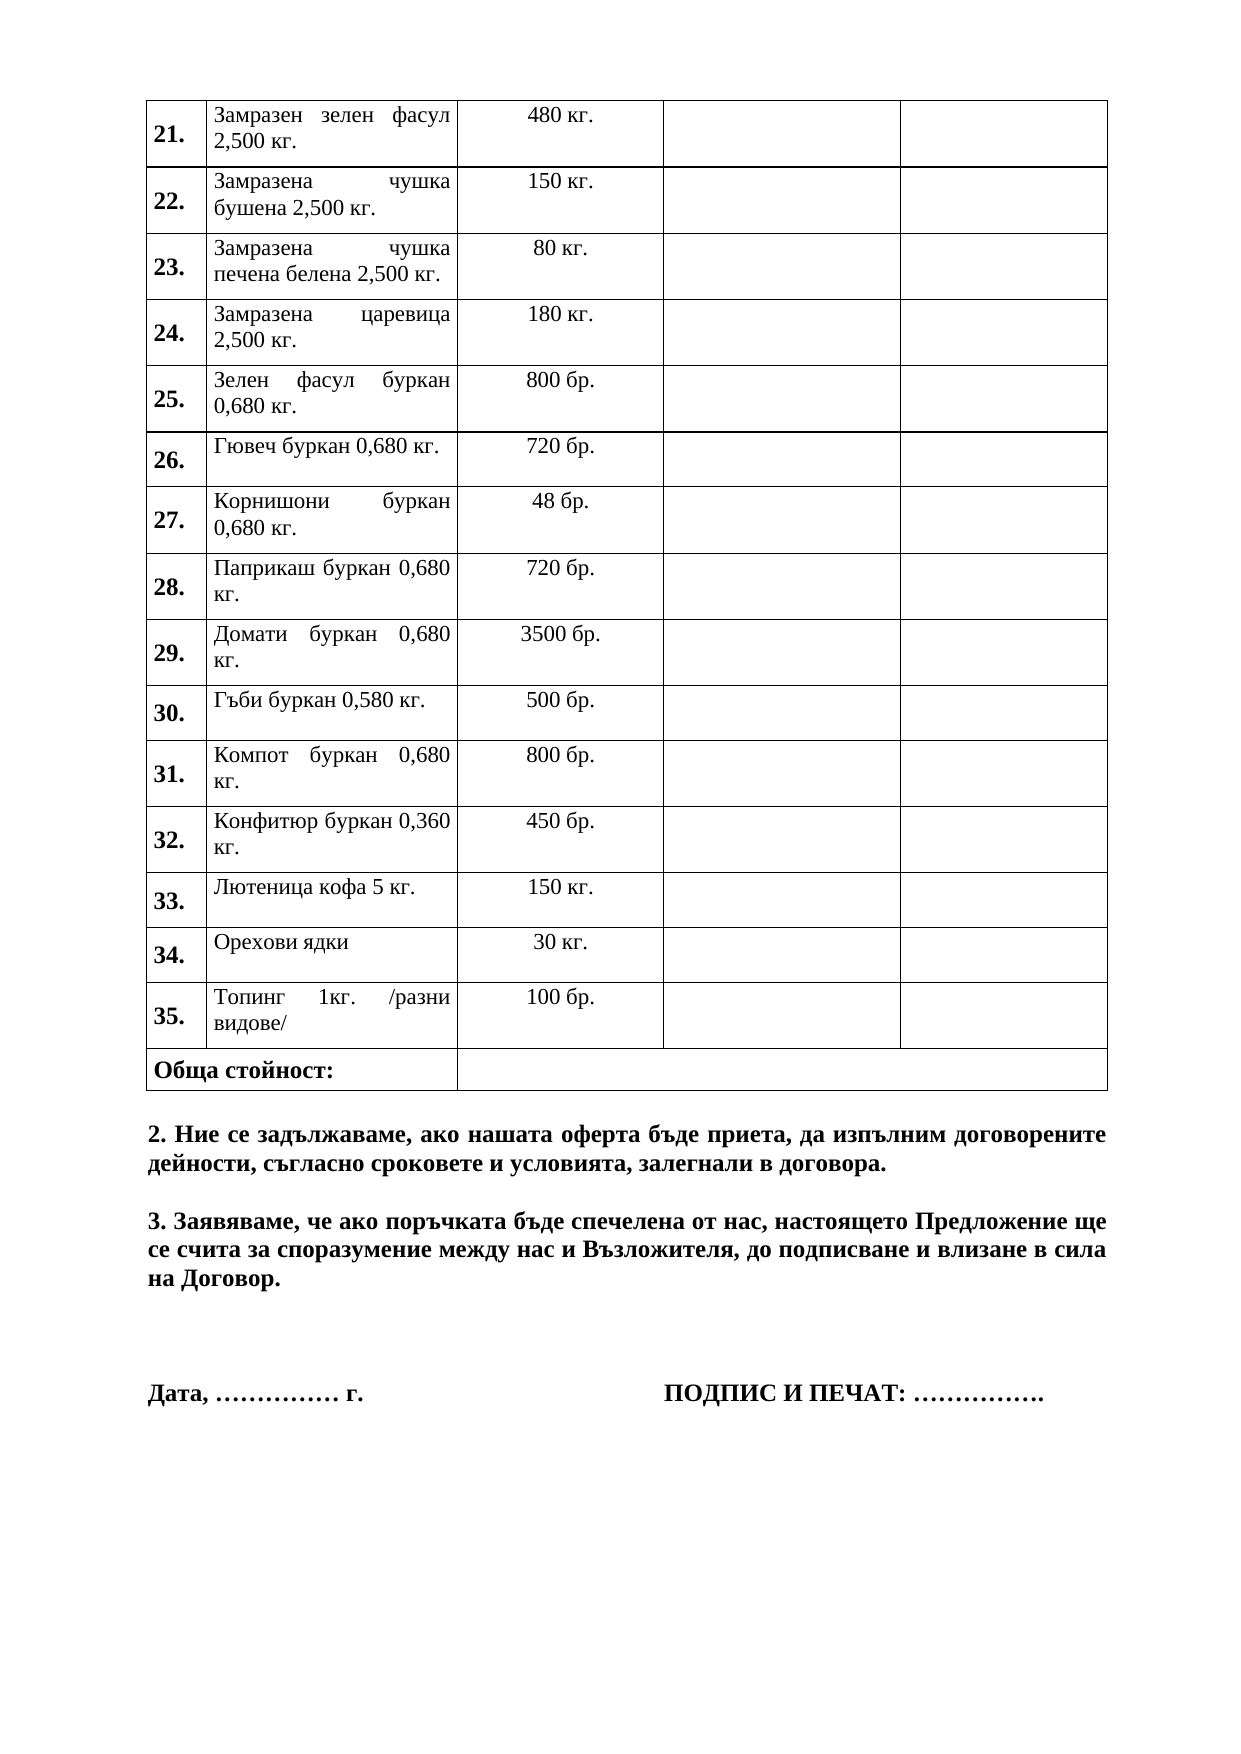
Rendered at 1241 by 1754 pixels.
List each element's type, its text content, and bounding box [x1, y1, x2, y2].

table_cell [901, 101, 1107, 166]
table_cell 32. [147, 807, 206, 872]
table_cell Орехови ядки [207, 928, 457, 982]
table_cell [664, 928, 900, 982]
table_cell [664, 234, 900, 299]
table_cell [901, 487, 1107, 552]
table_cell Конфитюр буркан 0,360 кг. [207, 807, 457, 872]
table_cell [901, 873, 1107, 927]
table_cell [901, 168, 1107, 233]
table_cell 720 бр. [458, 554, 663, 619]
table_cell [901, 554, 1107, 619]
table_cell [664, 433, 900, 486]
table_cell [664, 487, 900, 552]
table_cell [664, 554, 900, 619]
table_cell Обща стойност: [147, 1049, 457, 1090]
table_cell [664, 620, 900, 685]
table_cell [458, 1049, 1107, 1090]
table_cell [901, 741, 1107, 806]
table_cell [664, 983, 900, 1048]
table_cell 180 кг. [458, 300, 663, 365]
table_cell [901, 928, 1107, 982]
table_cell 450 бр. [458, 807, 663, 872]
table_cell 720 бр. [458, 433, 663, 486]
table_cell Зелен фасул буркан 0,680 кг. [207, 366, 457, 431]
text 2. Ние се задължаваме, ако нашата оферта бъде приета, да изпълним договорените дейности, съгласно сроковете и условията, залегнали в договора. [148, 1119, 1107, 1177]
table_cell 25. [147, 366, 206, 431]
table_cell [901, 983, 1107, 1048]
table_cell [901, 300, 1107, 365]
table_cell Гъби буркан 0,580 кг. [207, 686, 457, 740]
table_cell Паприкаш буркан 0,680 кг. [207, 554, 457, 619]
table_cell 80 кг. [458, 234, 663, 299]
table_cell [901, 234, 1107, 299]
table_cell [901, 686, 1107, 740]
table_cell [664, 366, 900, 431]
table_cell [901, 807, 1107, 872]
table_cell 34. [147, 928, 206, 982]
table_cell Лютеница кофа 5 кг. [207, 873, 457, 927]
table_cell [664, 168, 900, 233]
table_cell [901, 366, 1107, 431]
table_cell Топинг 1кг. /разни видове/ [207, 983, 457, 1048]
table_cell 800 бр. [458, 741, 663, 806]
text Дата, …………… г. ПОДПИС И ПЕЧАТ: ……………. [148, 1378, 1107, 1407]
table_cell Корнишони буркан 0,680 кг. [207, 487, 457, 552]
table_cell 22. [147, 168, 206, 233]
table_cell 28. [147, 554, 206, 619]
table_cell 100 бр. [458, 983, 663, 1048]
table_cell 23. [147, 234, 206, 299]
table_cell 150 кг. [458, 873, 663, 927]
table_cell [664, 300, 900, 365]
table_cell 31. [147, 741, 206, 806]
table_cell Замразена царевица 2,500 кг. [207, 300, 457, 365]
table_cell Замразена чушка бушена 2,500 кг. [207, 168, 457, 233]
table_cell 30. [147, 686, 206, 740]
table_cell [901, 620, 1107, 685]
table_cell Домати буркан 0,680 кг. [207, 620, 457, 685]
table_cell 26. [147, 433, 206, 486]
table_cell 29. [147, 620, 206, 685]
table_cell 33. [147, 873, 206, 927]
table_cell 500 бр. [458, 686, 663, 740]
table_cell [664, 741, 900, 806]
table_cell 3500 бр. [458, 620, 663, 685]
table_cell [664, 101, 900, 166]
table_cell [901, 433, 1107, 486]
table_cell Компот буркан 0,680 кг. [207, 741, 457, 806]
table_cell 150 кг. [458, 168, 663, 233]
table_cell 30 кг. [458, 928, 663, 982]
table_cell 21. [147, 101, 206, 166]
table_cell 48 бр. [458, 487, 663, 552]
table_cell 24. [147, 300, 206, 365]
table_cell 480 кг. [458, 101, 663, 166]
table_cell Замразена чушка печена белена 2,500 кг. [207, 234, 457, 299]
table_cell [664, 807, 900, 872]
table_cell 35. [147, 983, 206, 1048]
table_cell 27. [147, 487, 206, 552]
table_cell 800 бр. [458, 366, 663, 431]
table_cell Замразен зелен фасул 2,500 кг. [207, 101, 457, 166]
table_cell [664, 873, 900, 927]
table_cell [664, 686, 900, 740]
table_cell Гювеч буркан 0,680 кг. [207, 433, 457, 486]
text 3. Заявяваме, че ако поръчката бъде спечелена от нас, настоящето Предложение ще се счита за споразумение между нас и Възложителя, до подписване и влизане в сила на Договор. [148, 1206, 1107, 1292]
